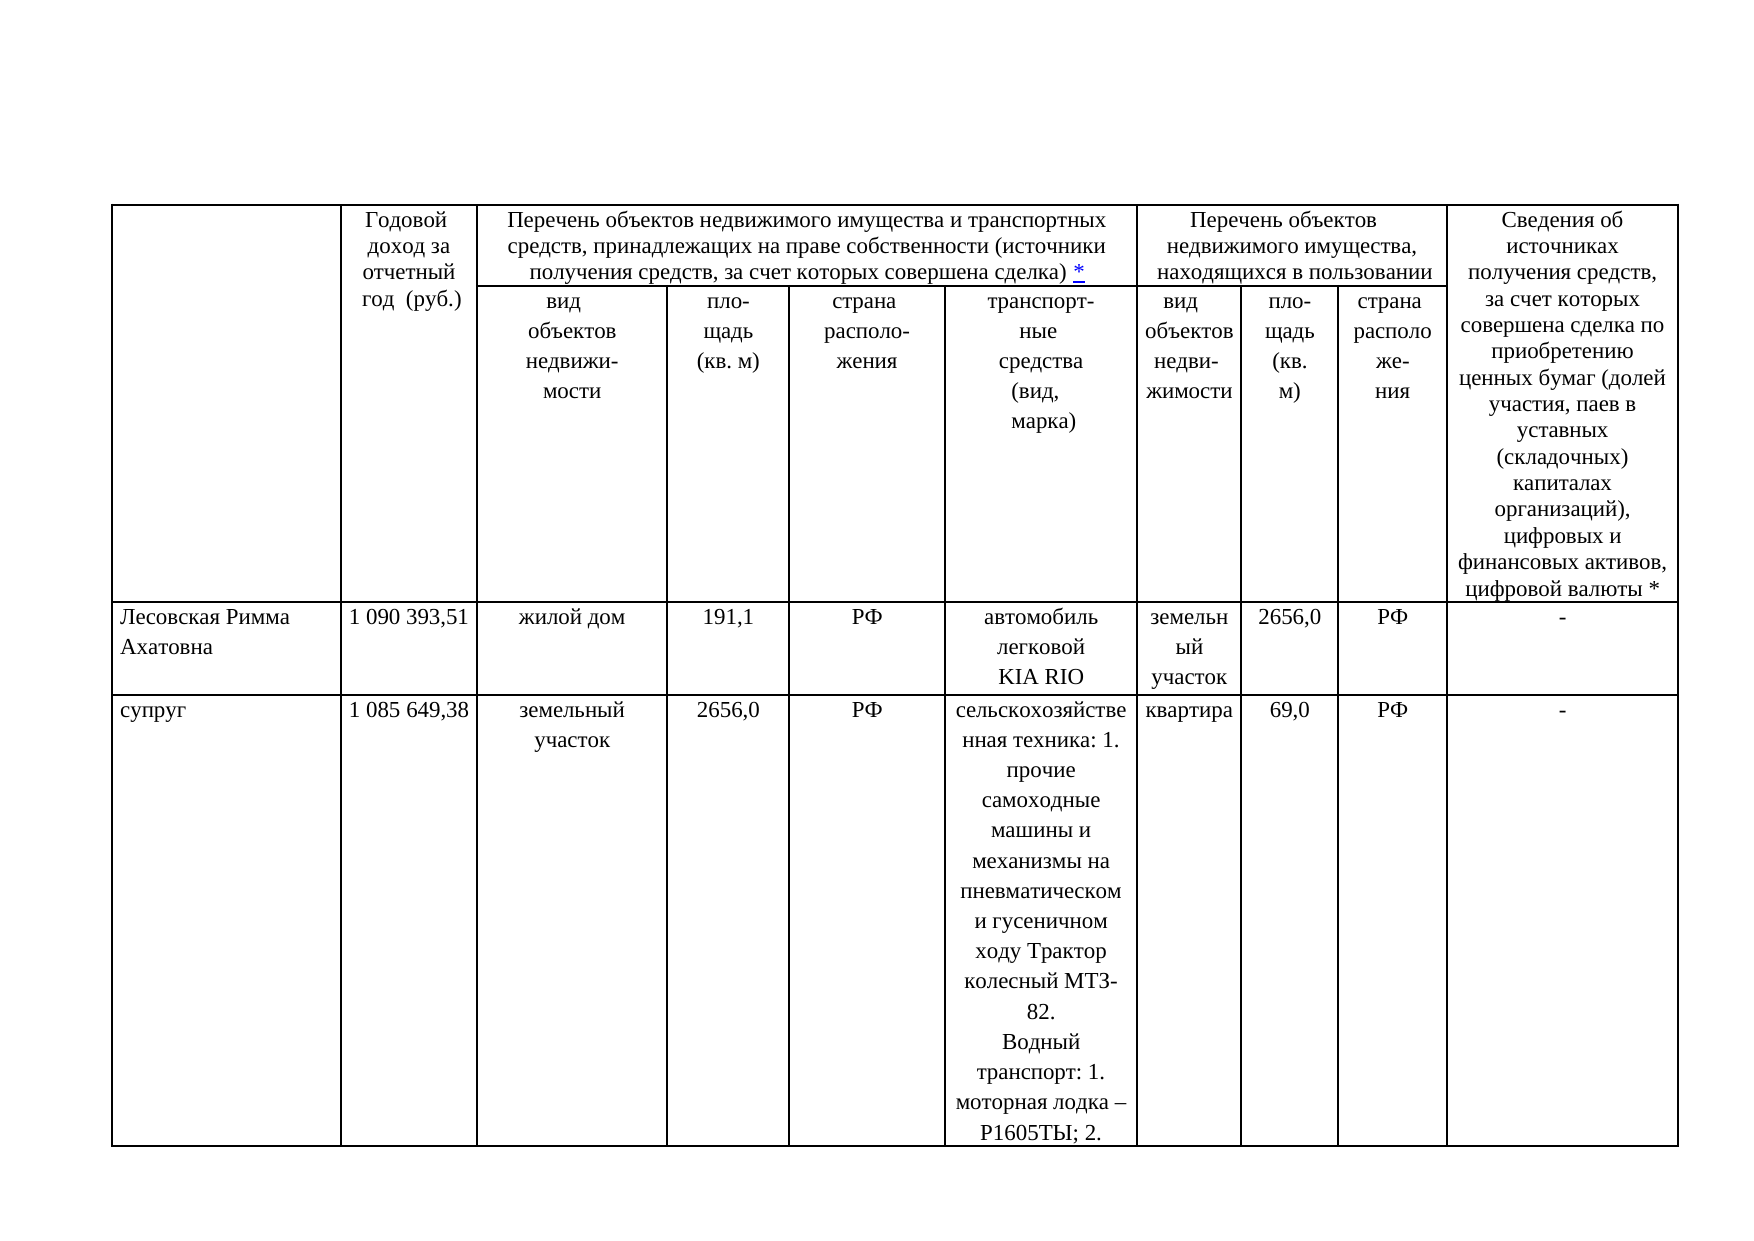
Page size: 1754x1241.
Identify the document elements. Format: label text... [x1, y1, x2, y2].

table_cell - [1448, 696, 1677, 1145]
table_cell - [1448, 603, 1677, 694]
table_header [113, 206, 340, 601]
table_cell 69,0 [1242, 696, 1337, 1145]
table_cell РФ [1339, 696, 1446, 1145]
table_cell 191,1 [668, 603, 788, 694]
table_cell 1 085 649,38 [342, 696, 476, 1145]
table_cell автомобиль легковой KIA RIO [946, 603, 1136, 694]
table_cell транспорт- ные средства (вид, марка) [946, 287, 1136, 601]
table_cell РФ [790, 603, 944, 694]
table_header Перечень объектов недвижимого имущества и транспортных средств, принадлежащих на праве собственности (источники получения средств, за счет которых совершена сделка) * [478, 206, 1136, 285]
table_cell 2656,0 [1242, 603, 1337, 694]
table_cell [946, 696, 1136, 1145]
table_cell страна располо- жения [790, 287, 944, 601]
table_cell 1 090 393,51 [342, 603, 476, 694]
table_cell вид объектов недвижи- мости [478, 287, 666, 601]
table_cell пло- щадь (кв. м) [1242, 287, 1337, 601]
table_cell земельный участок [478, 696, 666, 1145]
table_cell земельный участок [1138, 603, 1240, 694]
table_cell страна расположе- ния [1339, 287, 1446, 601]
table_cell РФ [1339, 603, 1446, 694]
table_cell супруг [113, 696, 340, 1145]
table_cell жилой дом [478, 603, 666, 694]
table_cell РФ [790, 696, 944, 1145]
table_cell квартира [1138, 696, 1240, 1145]
table_cell 2656,0 [668, 696, 788, 1145]
table_cell пло- щадь (кв. м) [668, 287, 788, 601]
table_cell вид объектов недви- жимости [1138, 287, 1240, 601]
table_header Перечень объектов недвижимого имущества, находящихся в пользовании [1138, 206, 1446, 285]
table_cell Лесовская Римма Ахатовна [113, 603, 340, 694]
table_header Сведения об источниках получения средств, за счет которых совершена сделка по приобретению ценных бумаг (долей участия, паев в уставных (складочных) капиталах организаций), цифровых и финансовых активов, цифровой валюты * [1448, 206, 1677, 601]
table_header Годовой доход за отчетный год (руб.) [342, 206, 476, 601]
